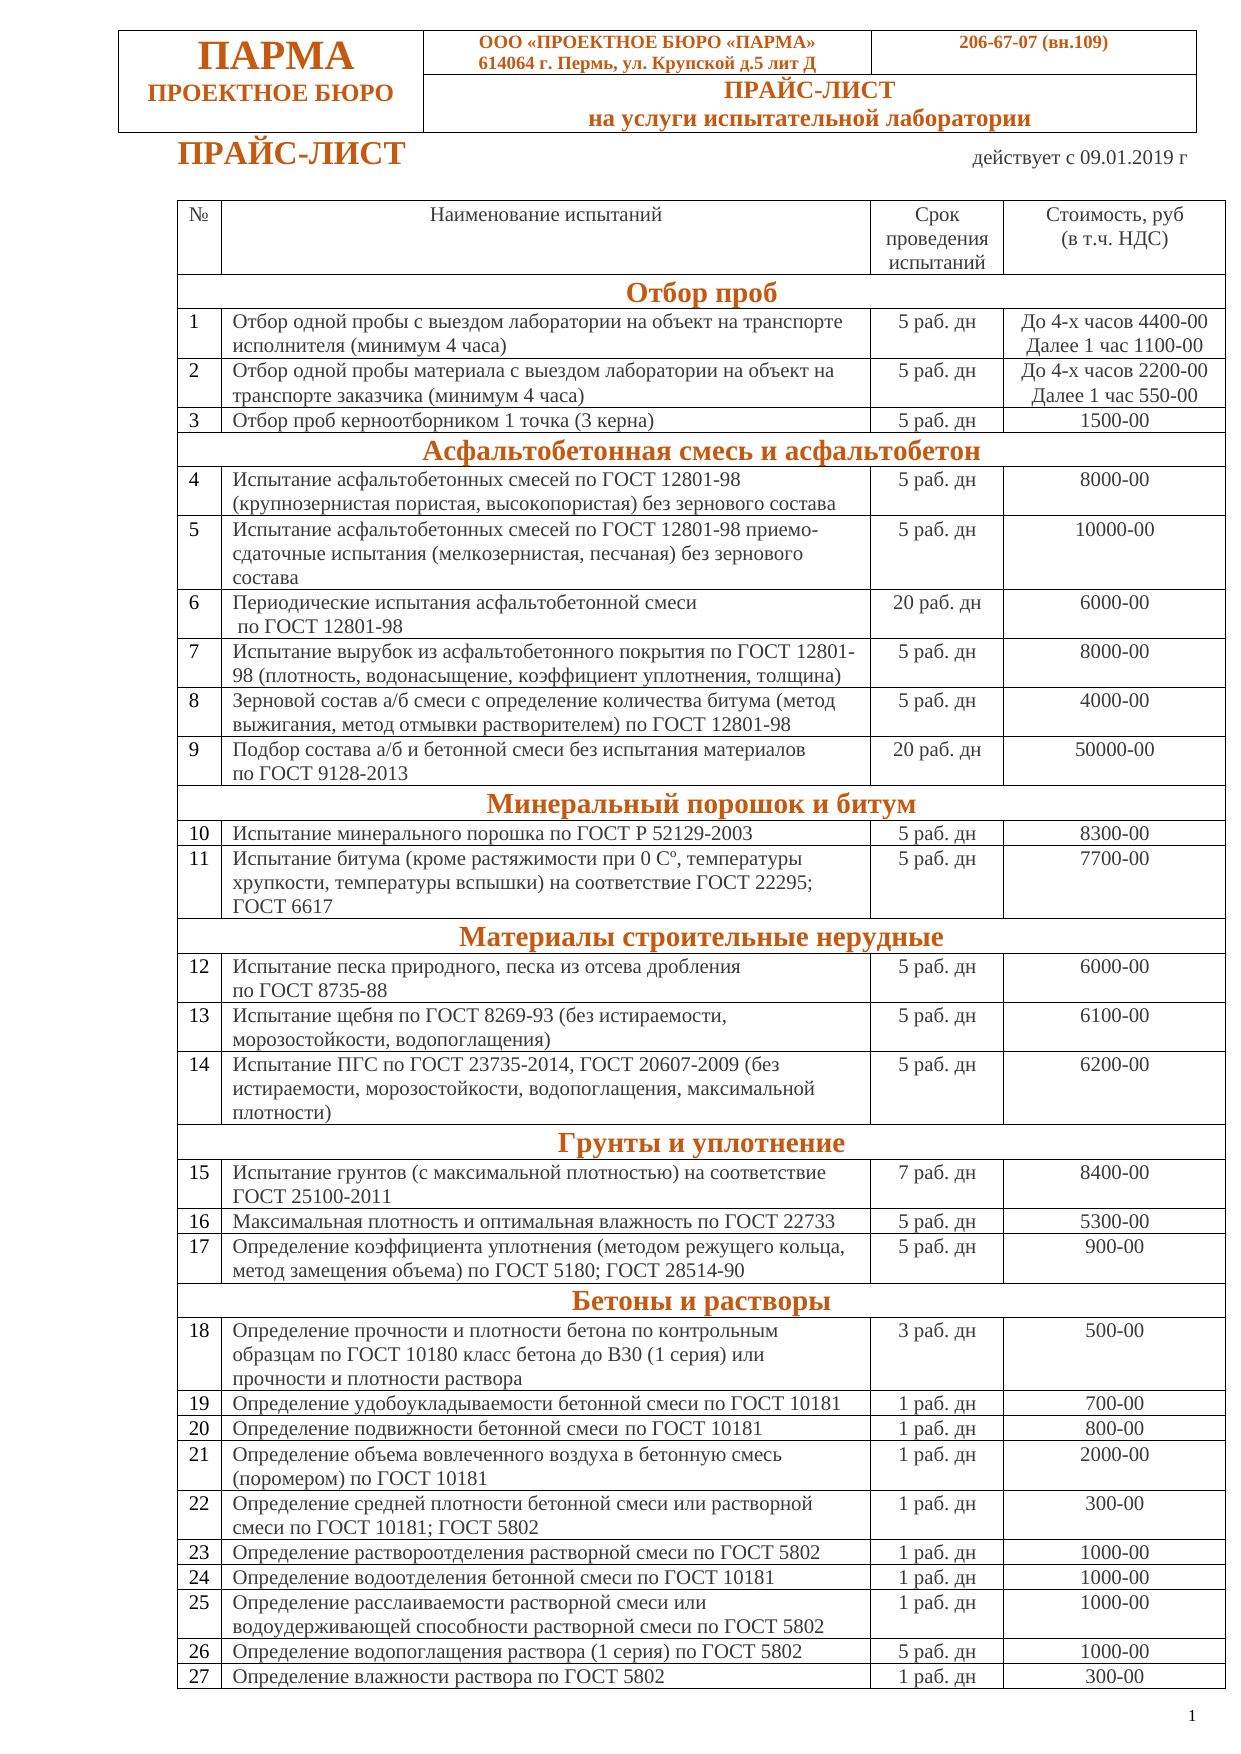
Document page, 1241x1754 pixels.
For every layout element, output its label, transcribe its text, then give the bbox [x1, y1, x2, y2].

table_cell 8000-00 [1004, 639, 1225, 687]
table_cell 27 [178, 1664, 221, 1688]
table_cell 20 [178, 1416, 221, 1440]
table_cell 10000-00 [1004, 516, 1225, 589]
table_cell 5 раб. дн [871, 639, 1003, 687]
table_cell 13 [178, 1003, 221, 1051]
table_cell 5 раб. дн [871, 516, 1003, 589]
table_cell 1 раб. дн [871, 1491, 1003, 1539]
table_cell 15 [178, 1160, 221, 1208]
table_cell Испытание вырубок из асфальтобетонного покрытия по ГОСТ 12801-98 (плотность, водонасыщение, коэффициент уплотнения, толщина) [222, 639, 870, 687]
table_cell 300-00 [1004, 1491, 1225, 1539]
table_cell Испытание ПГС по ГОСТ 23735-2014, ГОСТ 20607-2009 (без истираемости, морозостойкости, водопоглащения, максимальной плотности) [222, 1052, 870, 1124]
table_cell Определение коэффициента уплотнения (методом режущего кольца, метод замещения объема) по ГОСТ 5180; ГОСТ 28514-90 [222, 1234, 870, 1282]
table_cell 1000-00 [1004, 1590, 1225, 1638]
table_cell Грунты и уплотнение [178, 1125, 1225, 1159]
table_cell 22 [178, 1491, 221, 1539]
table_cell Испытание асфальтобетонных смесей по ГОСТ 12801-98 приемо-сдаточные испытания (мелкозернистая, песчаная) без зернового состава [222, 516, 870, 589]
table_cell Подбор состава а/б и бетонной смеси без испытания материалов по ГОСТ 9128-2013 [222, 737, 870, 785]
table_cell 8400-00 [1004, 1160, 1225, 1208]
table_cell Определение водопоглащения раствора (1 серия) по ГОСТ 5802 [222, 1639, 870, 1663]
table_cell 16 [178, 1209, 221, 1233]
table_cell До 4-х часов 4400-00 Далее 1 час 1100-00 [1004, 309, 1225, 357]
table_cell Определение объема вовлеченного воздуха в бетонную смесь (поромером) по ГОСТ 10181 [222, 1441, 870, 1489]
table_cell 8 [178, 688, 221, 736]
table_cell 5 раб. дн [871, 309, 1003, 357]
table_cell 11 [178, 846, 221, 918]
table_cell Определение удобоукладываемости бетонной смеси по ГОСТ 10181 [222, 1391, 870, 1415]
table_cell 50000-00 [1004, 737, 1225, 785]
table_cell 5 раб. дн [871, 846, 1003, 918]
table_cell 5 раб. дн [871, 821, 1003, 845]
table_cell Асфальтобетонная смесь и асфальтобетон [178, 433, 1225, 466]
table_cell 1 раб. дн [871, 1416, 1003, 1440]
table_cell 8300-00 [1004, 821, 1225, 845]
table_cell 9 [178, 737, 221, 785]
table_cell 6000-00 [1004, 954, 1225, 1002]
table_header Наименование испытаний [222, 201, 870, 274]
table_cell 3 раб. дн [871, 1318, 1003, 1390]
table_cell 24 [178, 1565, 221, 1589]
table_cell 5 раб. дн [871, 359, 1003, 407]
table_cell 2 [178, 359, 221, 407]
table_cell 1500-00 [1004, 408, 1225, 432]
table_cell 7 [178, 639, 221, 687]
table_cell 1 раб. дн [871, 1590, 1003, 1638]
table_cell 900-00 [1004, 1234, 1225, 1282]
table_cell 12 [178, 954, 221, 1002]
table_cell Максимальная плотность и оптимальная влажность по ГОСТ 22733 [222, 1209, 870, 1233]
table_cell 1000-00 [1004, 1565, 1225, 1589]
table_cell Периодические испытания асфальтобетонной смеси по ГОСТ 12801-98 [222, 590, 870, 638]
table_cell 5 раб. дн [871, 467, 1003, 515]
table_cell Определение прочности и плотности бетона по контрольным образцам по ГОСТ 10180 класс бетона до В30 (1 серия) или прочности и плотности раствора [222, 1318, 870, 1390]
table_cell Минеральный порошок и битум [178, 786, 1225, 820]
table_cell 6200-00 [1004, 1052, 1225, 1124]
table_cell 7700-00 [1004, 846, 1225, 918]
table_cell 5 раб. дн [871, 1209, 1003, 1233]
table_cell 4 [178, 467, 221, 515]
table_cell 14 [178, 1052, 221, 1124]
table_cell Отбор проб керноотборником 1 точка (3 керна) [222, 408, 870, 432]
table_header Срок проведения испытаний [871, 201, 1003, 274]
table_cell 5 [178, 516, 221, 589]
table_cell 1 раб. дн [871, 1441, 1003, 1489]
table_cell Отбор одной пробы с выездом лаборатории на объект на транспорте исполнителя (минимум 4 часа) [222, 309, 870, 357]
table_cell Определение влажности раствора по ГОСТ 5802 [222, 1664, 870, 1688]
table_cell 1 [178, 309, 221, 357]
table_cell 1000-00 [1004, 1639, 1225, 1663]
table_cell 1 раб. дн [871, 1664, 1003, 1688]
table_cell 5 раб. дн [871, 408, 1003, 432]
table_cell 5 раб. дн [871, 1052, 1003, 1124]
table_cell 20 раб. дн [871, 590, 1003, 638]
table_cell Определение подвижности бетонной смеси по ГОСТ 10181 [222, 1416, 870, 1440]
table_header № [178, 201, 221, 274]
table_cell 17 [178, 1234, 221, 1282]
table_cell Испытание асфальтобетонных смесей по ГОСТ 12801-98 (крупнозернистая пористая, высокопористая) без зернового состава [222, 467, 870, 515]
table_cell Отбор проб [178, 275, 1225, 308]
table_cell Определение расслаиваемости растворной смеси или водоудерживающей способности растворной смеси по ГОСТ 5802 [222, 1590, 870, 1638]
table_cell 23 [178, 1540, 221, 1564]
table_cell До 4-х часов 2200-00 Далее 1 час 550-00 [1004, 359, 1225, 407]
table_cell 6 [178, 590, 221, 638]
table_cell 1000-00 [1004, 1540, 1225, 1564]
table_cell Испытание грунтов (с максимальной плотностью) на соответствие ГОСТ 25100-2011 [222, 1160, 870, 1208]
table_cell 700-00 [1004, 1391, 1225, 1415]
table_cell Определение водоотделения бетонной смеси по ГОСТ 10181 [222, 1565, 870, 1589]
table_cell 1 раб. дн [871, 1540, 1003, 1564]
table_cell Отбор одной пробы материала с выездом лаборатории на объект на транспорте заказчика (минимум 4 часа) [222, 359, 870, 407]
table_cell 10 [178, 821, 221, 845]
table_cell 21 [178, 1441, 221, 1489]
table_cell Испытание минерального порошка по ГОСТ Р 52129-2003 [222, 821, 870, 845]
table_cell Испытание щебня по ГОСТ 8269-93 (без истираемости, морозостойкости, водопоглащения) [222, 1003, 870, 1051]
table_cell 1 раб. дн [871, 1391, 1003, 1415]
table_header Стоимость, руб (в т.ч. НДС) [1004, 201, 1225, 274]
table_cell 300-00 [1004, 1664, 1225, 1688]
table_cell 500-00 [1004, 1318, 1225, 1390]
table_cell Бетоны и растворы [178, 1284, 1225, 1317]
table_cell 5 раб. дн [871, 954, 1003, 1002]
table_cell 5300-00 [1004, 1209, 1225, 1233]
table_cell Испытание битума (кроме растяжимости при 0 Сº, температуры хрупкости, температуры вспышки) на соответствие ГОСТ 22295; ГОСТ 6617 [222, 846, 870, 918]
table_cell 25 [178, 1590, 221, 1638]
table_cell 2000-00 [1004, 1441, 1225, 1489]
table_cell Определение раствороотделения растворной смеси по ГОСТ 5802 [222, 1540, 870, 1564]
table_cell Испытание песка природного, песка из отсева дробления по ГОСТ 8735-88 [222, 954, 870, 1002]
table_cell Материалы строительные нерудные [178, 919, 1225, 953]
table_cell 6100-00 [1004, 1003, 1225, 1051]
table_cell 4000-00 [1004, 688, 1225, 736]
table_cell 19 [178, 1391, 221, 1415]
table_cell 8000-00 [1004, 467, 1225, 515]
table_cell 20 раб. дн [871, 737, 1003, 785]
table_cell 5 раб. дн [871, 1003, 1003, 1051]
table_cell 7 раб. дн [871, 1160, 1003, 1208]
table_cell 800-00 [1004, 1416, 1225, 1440]
table_cell 18 [178, 1318, 221, 1390]
table_cell 5 раб. дн [871, 1234, 1003, 1282]
table_cell Определение средней плотности бетонной смеси или растворной смеси по ГОСТ 10181; ГОСТ 5802 [222, 1491, 870, 1539]
table_cell 3 [178, 408, 221, 432]
table_cell 5 раб. дн [871, 1639, 1003, 1663]
table_cell 6000-00 [1004, 590, 1225, 638]
table_cell 26 [178, 1639, 221, 1663]
table_cell 5 раб. дн [871, 688, 1003, 736]
table_cell Зерновой состав а/б смеси с определение количества битума (метод выжигания, метод отмывки растворителем) по ГОСТ 12801-98 [222, 688, 870, 736]
table_cell 1 раб. дн [871, 1565, 1003, 1589]
